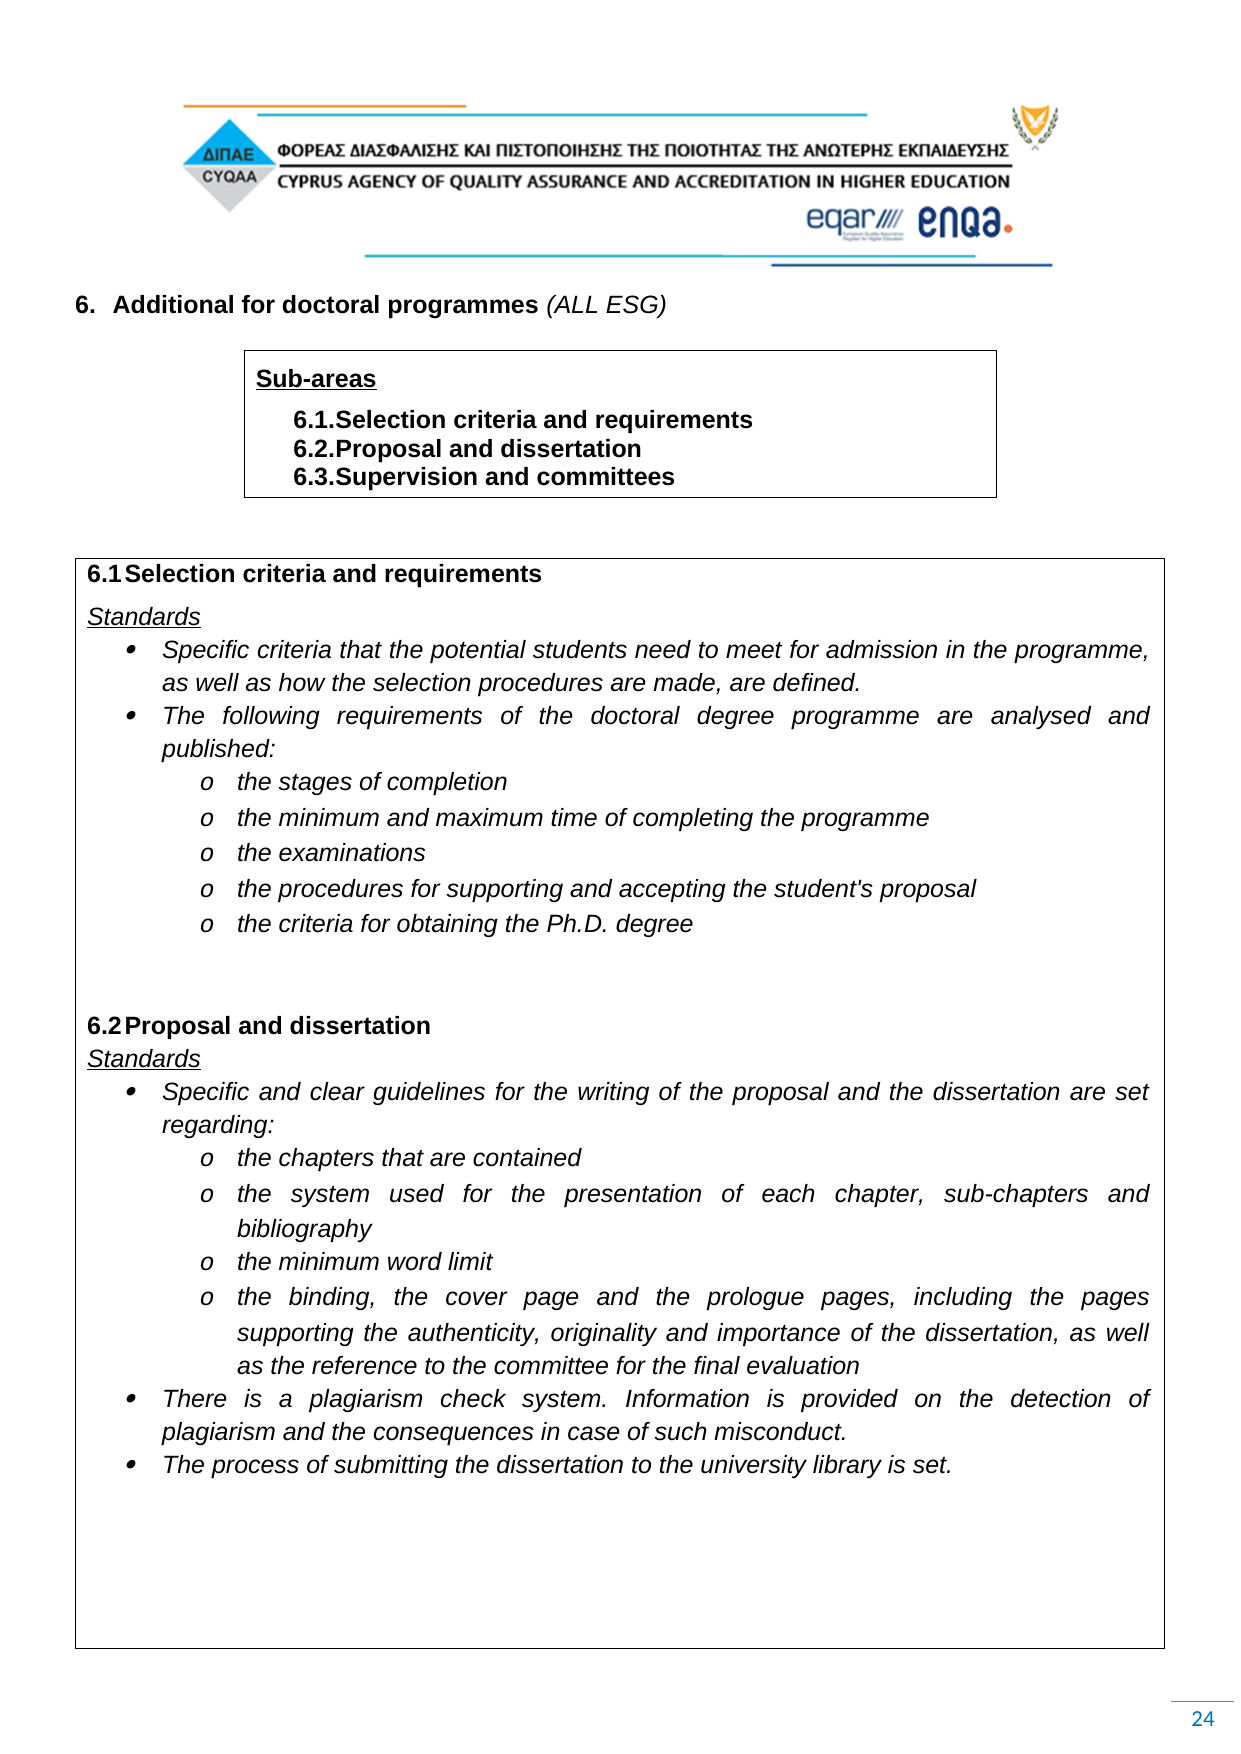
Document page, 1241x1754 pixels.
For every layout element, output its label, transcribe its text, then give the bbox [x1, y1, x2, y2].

table_header Sub-areas Selection criteria and requirements Proposal and dissertation Supervision and committees [245, 351, 996, 497]
list Additional for doctoral programmes (ALL ESG) [75, 290, 1165, 319]
picture [177, 101, 1063, 270]
